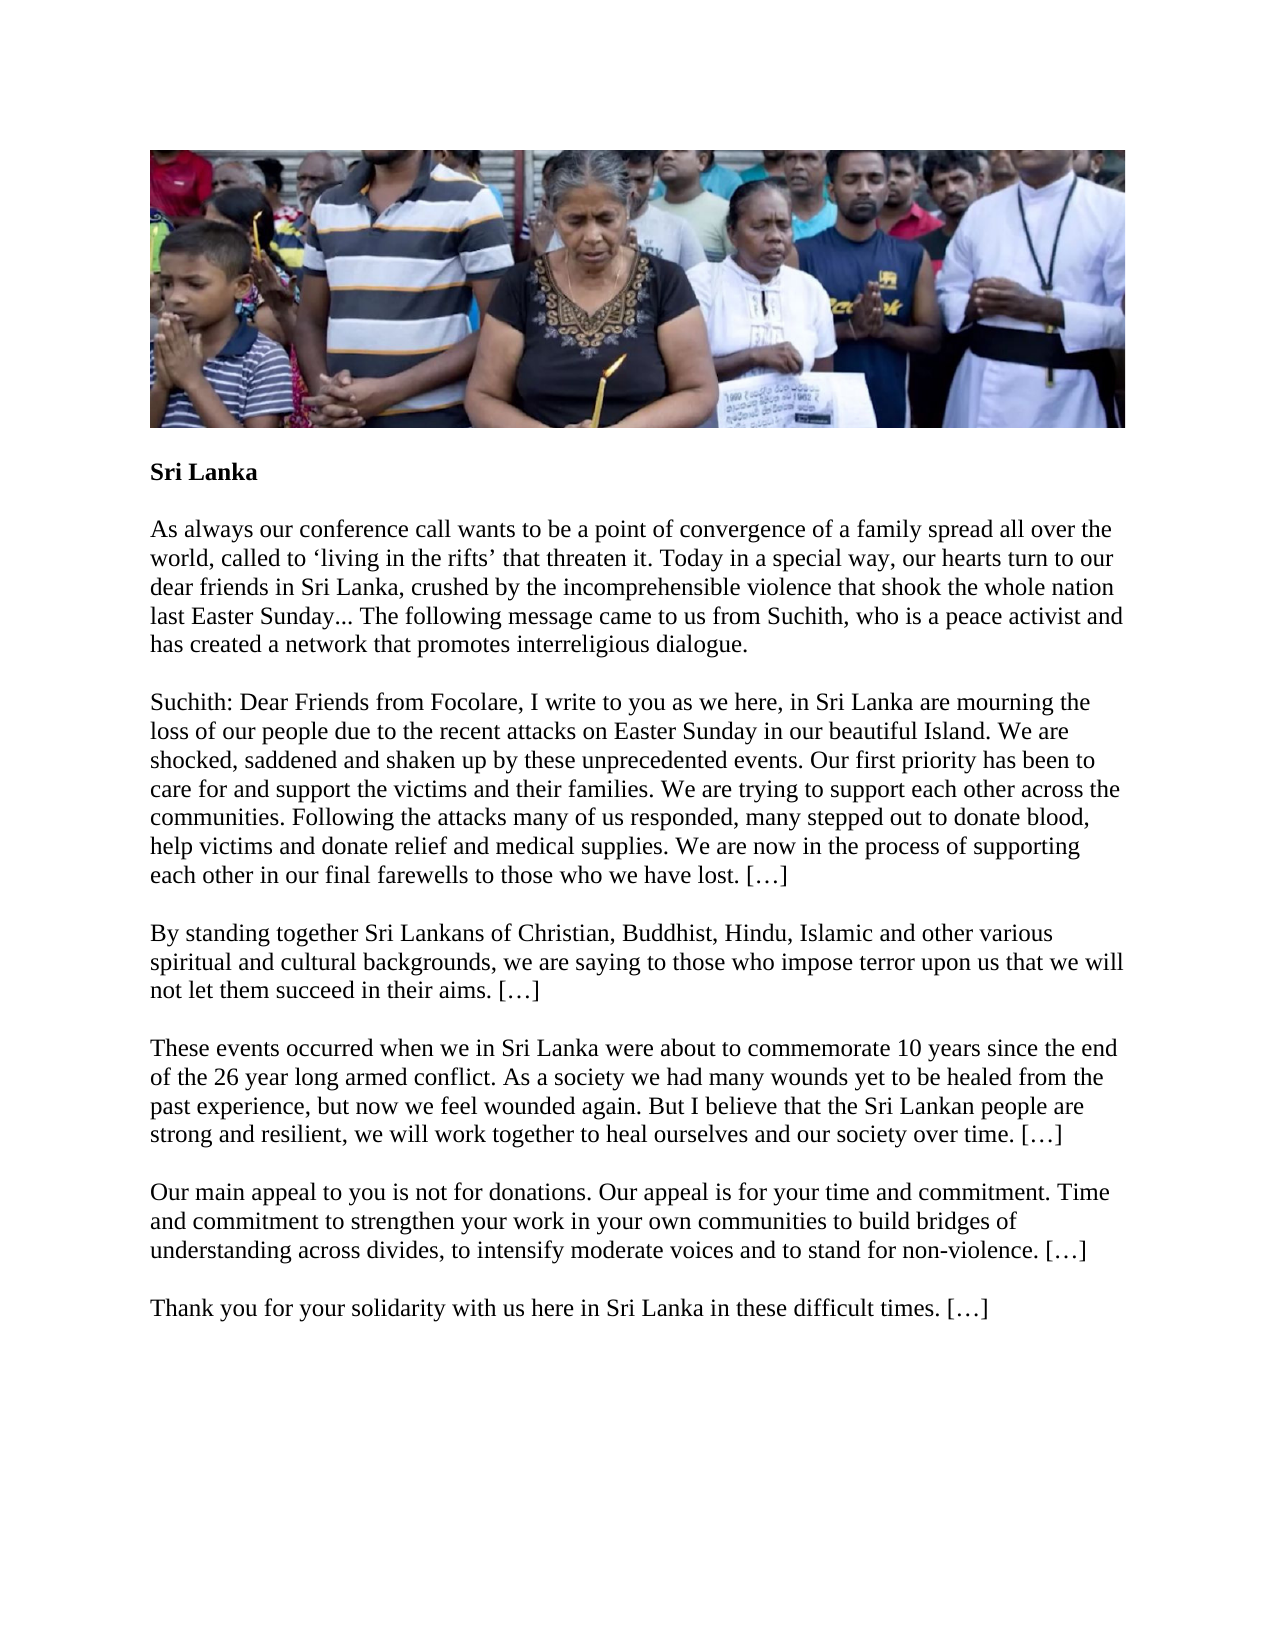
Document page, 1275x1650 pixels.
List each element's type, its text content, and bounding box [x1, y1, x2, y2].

text Sri Lanka [150, 457, 1125, 485]
text These events occurred when we in Sri Lanka were about to commemorate 10 years since the end of the 26 year long armed conflict. As a society we had many wounds yet to be healed from the past experience, but now we feel wounded again. But I believe that the Sri Lankan people are strong and resilient, we will work together to heal ourselves and our society over time. […] [150, 1033, 1125, 1148]
text Thank you for your solidarity with us here in Sri Lanka in these difficult times. […] [150, 1293, 1125, 1322]
text Our main appeal to you is not for donations. Our appeal is for your time and commitment. Time and commitment to strengthen your work in your own communities to build bridges of understanding across divides, to intensify moderate voices and to stand for non-violence. […] [150, 1177, 1125, 1264]
text As always our conference call wants to be a point of convergence of a family spread all over the world, called to ‘living in the rifts’ that threaten it. Today in a special way, our hearts turn to our dear friends in Sri Lanka, crushed by the incomprehensible violence that shook the whole nation last Easter Sunday... The following message came to us from Suchith, who is a peace activist and has created a network that promotes interreligious dialogue. [150, 514, 1125, 658]
text By standing together Sri Lankans of Christian, Buddhist, Hindu, Islamic and other various spiritual and cultural backgrounds, we are saying to those who impose terror upon us that we will not let them succeed in their aims. […] [150, 918, 1125, 1004]
picture [150, 150, 1125, 428]
text Suchith: Dear Friends from Focolare, I write to you as we here, in Sri Lanka are mourning the loss of our people due to the recent attacks on Easter Sunday in our beautiful Island. We are shocked, saddened and shaken up by these unprecedented events. Our first priority has been to care for and support the victims and their families. We are trying to support each other across the communities. Following the attacks many of us responded, many stepped out to donate blood, help victims and donate relief and medical supplies. We are now in the process of supporting each other in our final farewells to those who we have lost. […] [150, 687, 1125, 889]
